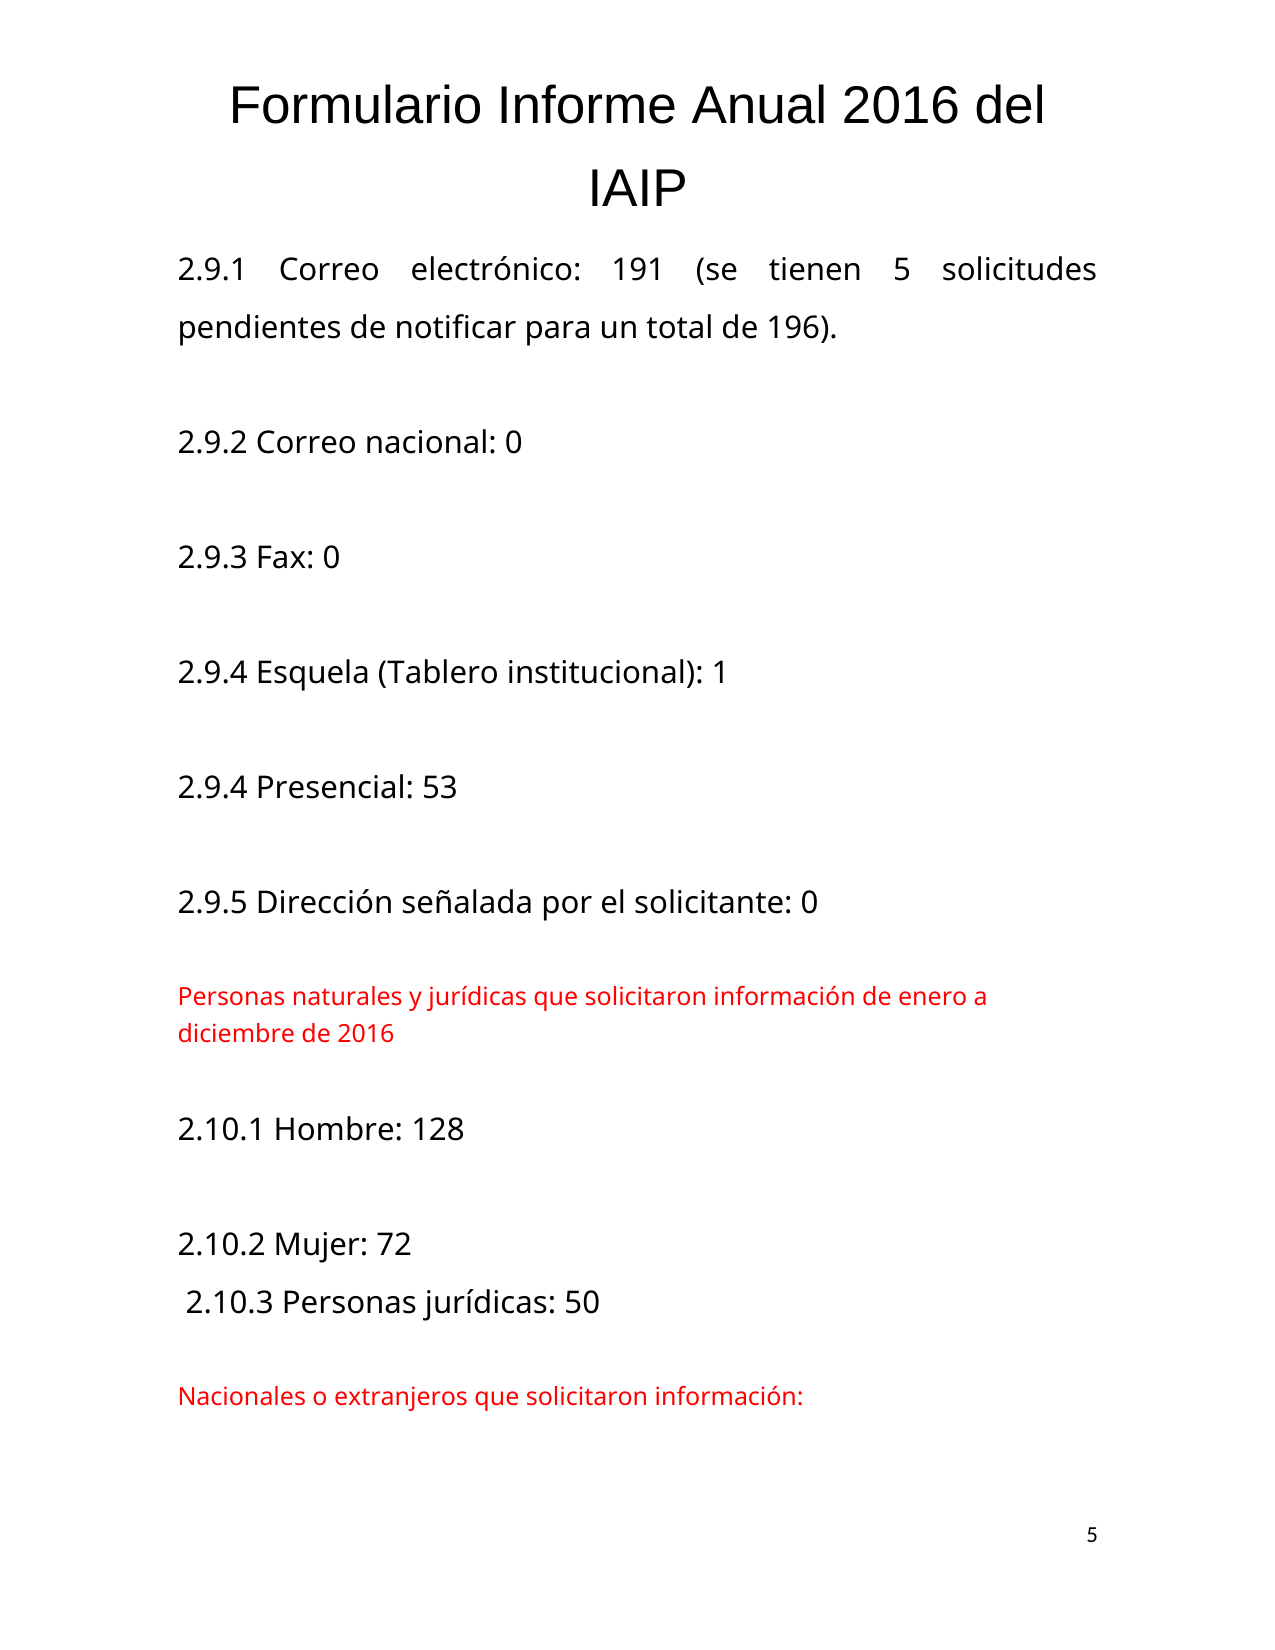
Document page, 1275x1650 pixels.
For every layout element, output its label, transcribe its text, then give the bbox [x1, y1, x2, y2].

text 2.9.4 Presencial: 53 [177, 765, 1098, 807]
text 2.10.2 Mujer: 72 [177, 1222, 1098, 1265]
text Personas naturales y jurídicas que solicitaron información de enero a diciembre de 20162016 a diciembre 2016? [177, 975, 1098, 1050]
text 2.10.3 Personas jurídicas: 50 [177, 1280, 1098, 1322]
text 2.9.5 Dirección señalada por el solicitante: 0 [177, 880, 1098, 922]
text 2.9.4 Esquela (Tablero institucional): 1 [177, 650, 1098, 692]
text 2.9.3 Fax: 0 [177, 535, 1098, 577]
text Nacionales o extranjeros que solicitaron información: [177, 1375, 1098, 1412]
text 2.9.2 Correo nacional: 0 [177, 420, 1098, 462]
text 2.9.1 Correo electrónico: 191 (se tienen 5 solicitudes pendientes de notificar para un total de 196). [177, 247, 1098, 347]
text 2.10.1 Hombre: 128 [177, 1107, 1098, 1150]
